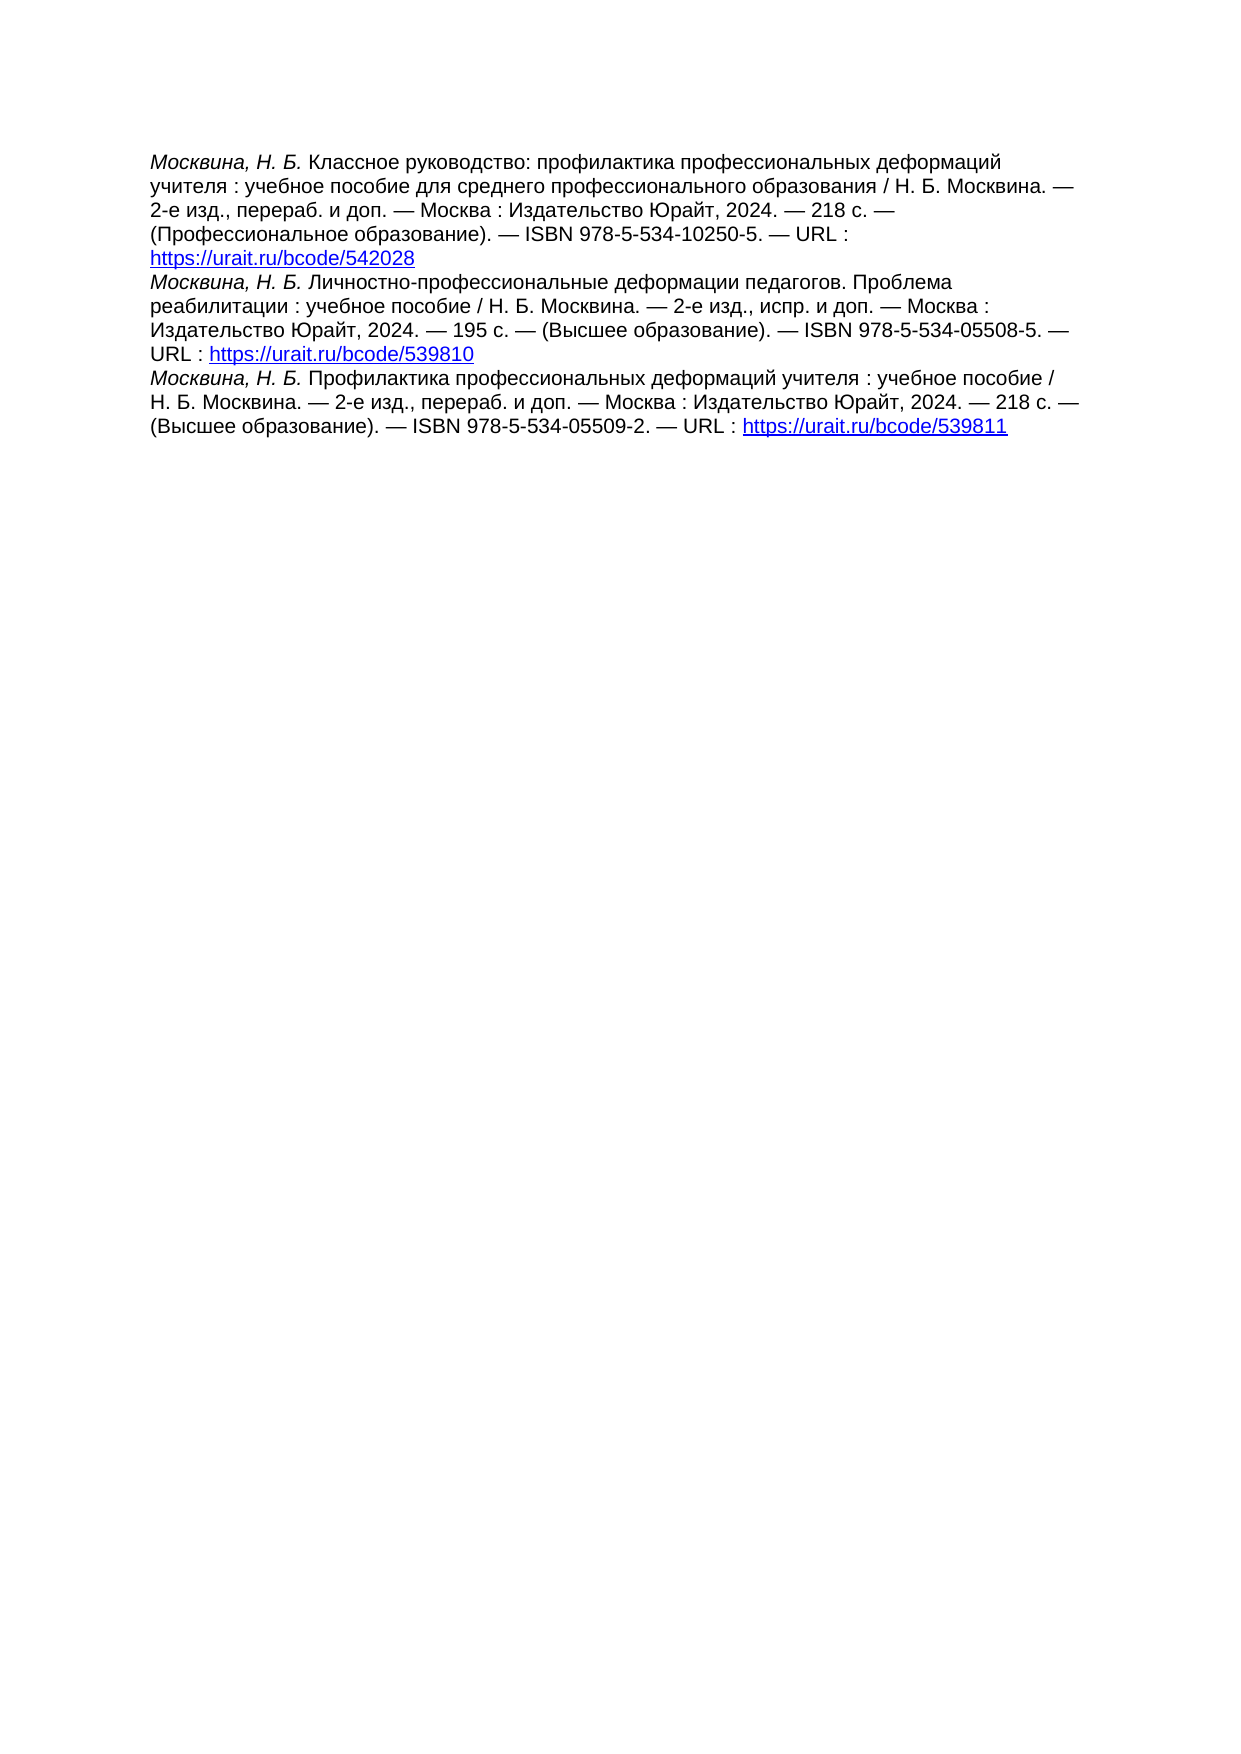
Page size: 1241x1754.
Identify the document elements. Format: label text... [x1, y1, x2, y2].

text Москвина, Н. Б. Личностно-профессиональные деформации педагогов. Проблема реабилитации : учебное пособие / Н. Б. Москвина. — 2-е изд., испр. и доп. — Москва : Издательство Юрайт, 2024. — 195 с. — (Высшее образование). — ISBN 978-5-534-05508-5. — URL : https://urait.ru/bcode/539810 [150, 270, 1090, 366]
text Москвина, Н. Б. Классное руководство: профилактика профессиональных деформаций учителя : учебное пособие для среднего профессионального образования / Н. Б. Москвина. — 2-е изд., перераб. и доп. — Москва : Издательство Юрайт, 2024. — 218 с. — (Профессиональное образование). — ISBN 978-5-534-10250-5. — URL : https://urait.ru/bcode/542028 [150, 150, 1090, 270]
text Москвина, Н. Б. Профилактика профессиональных деформаций учителя : учебное пособие / Н. Б. Москвина. — 2-е изд., перераб. и доп. — Москва : Издательство Юрайт, 2024. — 218 с. — (Высшее образование). — ISBN 978-5-534-05509-2. — URL : https://urait.ru/bcode/539811 [150, 366, 1090, 437]
